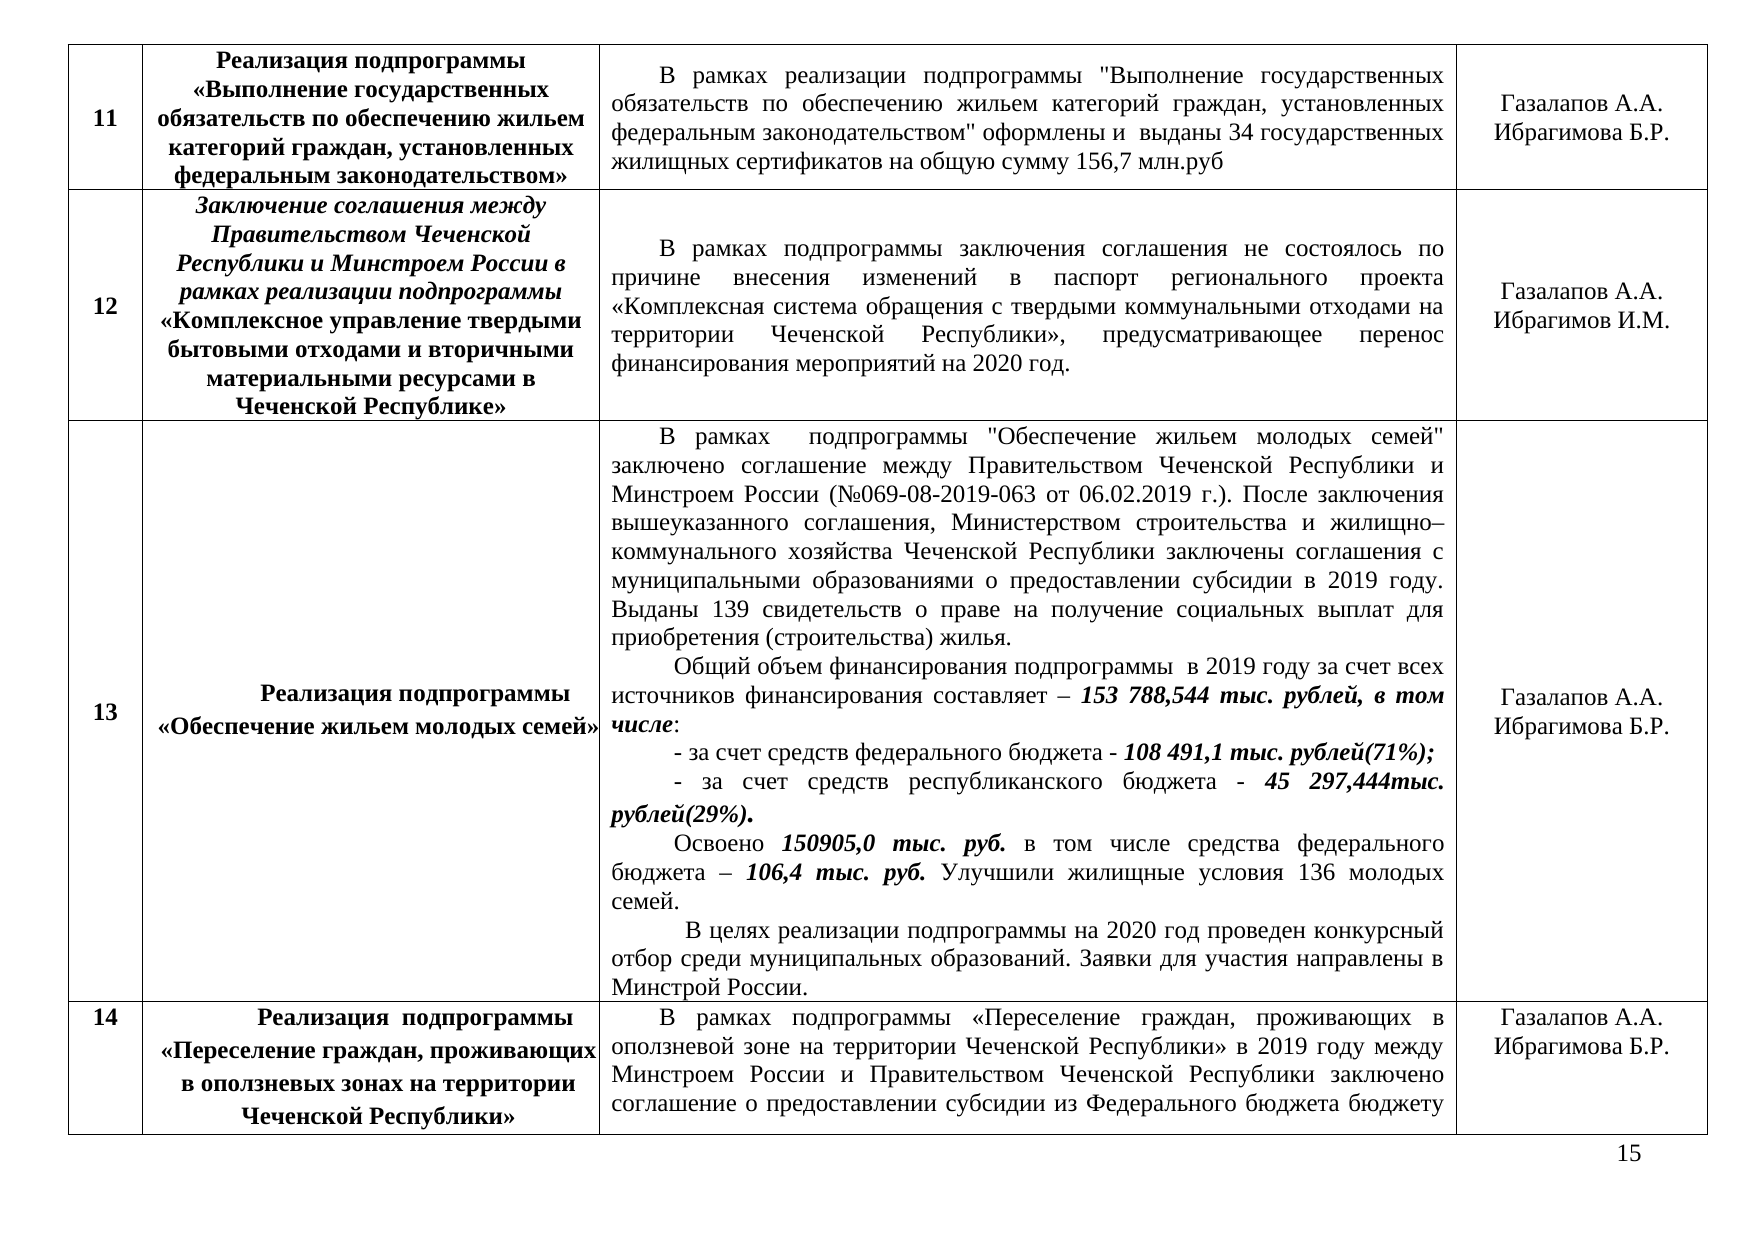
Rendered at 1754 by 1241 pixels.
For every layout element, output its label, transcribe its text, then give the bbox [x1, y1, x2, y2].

table_cell В рамках подпрограммы "Обеспечение жильем молодых семей" заключено соглашение между Правительством Чеченской Республики и Минстроем России (№069-08-2019-063 от 06.02.2019 г.). После заключения вышеуказанного соглашения, Министерством строительства и жилищно–коммунального хозяйства Чеченской Республики заключены соглашения с муниципальными образованиями о предоставлении субсидии в 2019 году. Выданы 139 свидетельств о праве на получение социальных выплат для приобретения (строительства) жилья. Общий объем финансирования подпрограммы в 2019 году за счет всех источников финансирования составляет – 153 788,544 тыс. рублей, в том числе: - за счет средств федерального бюджета - 108 491,1 тыс. рублей(71%); - за счет средств республиканского бюджета - 45 297,444тыс. рублей(29%). Освоено 150905,0 тыс. руб. в том числе средства федерального бюджета – 106,4 тыс. руб. Улучшили жилищные условия 136 молодых семей. В целях реализации подпрограммы на 2020 год проведен конкурсный отбор среди муниципальных образований. Заявки для участия направлены в Минстрой России. [600, 421, 1456, 1001]
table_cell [1457, 1002, 1707, 1133]
table_cell Газалапов А.А. Ибрагимова Б.Р. [1457, 421, 1707, 1001]
table_cell Заключение соглашения между Правительством Чеченской Республики и Минстроем России в рамках реализации подпрограммы «Комплексное управление твердыми бытовыми отходами и вторичными материальными ресурсами в Чеченской Республике» [143, 190, 599, 420]
table_cell Газалапов А.А. Ибрагимов И.М. [1457, 190, 1707, 420]
table_cell 13 [69, 421, 142, 1001]
table_cell 12 [69, 190, 142, 420]
table_cell 14 [69, 1002, 142, 1133]
table_cell В рамках подпрограммы заключения соглашения не состоялось по причине внесения изменений в паспорт регионального проекта «Комплексная система обращения с твердыми коммунальными отходами на территории Чеченской Республики», предусматривающее перенос финансирования мероприятий на 2020 год. [600, 190, 1456, 420]
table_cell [143, 1002, 599, 1133]
table_cell Газалапов А.А. Ибрагимова Б.Р. [1457, 45, 1707, 189]
table_cell Реализация подпрограммы «Выполнение государственных обязательств по обеспечению жильем категорий граждан, установленных федеральным законодательством» [143, 45, 599, 189]
table_cell Реализация подпрограммы «Обеспечение жильем молодых семей» [143, 421, 599, 1001]
table_cell 11 [69, 45, 142, 189]
table_cell В рамках реализации подпрограммы "Выполнение государственных обязательств по обеспечению жильем категорий граждан, установленных федеральным законодательством" оформлены и выданы 34 государственных жилищных сертификатов на общую сумму 156,7 млн.руб [600, 45, 1456, 189]
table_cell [600, 1002, 1456, 1133]
